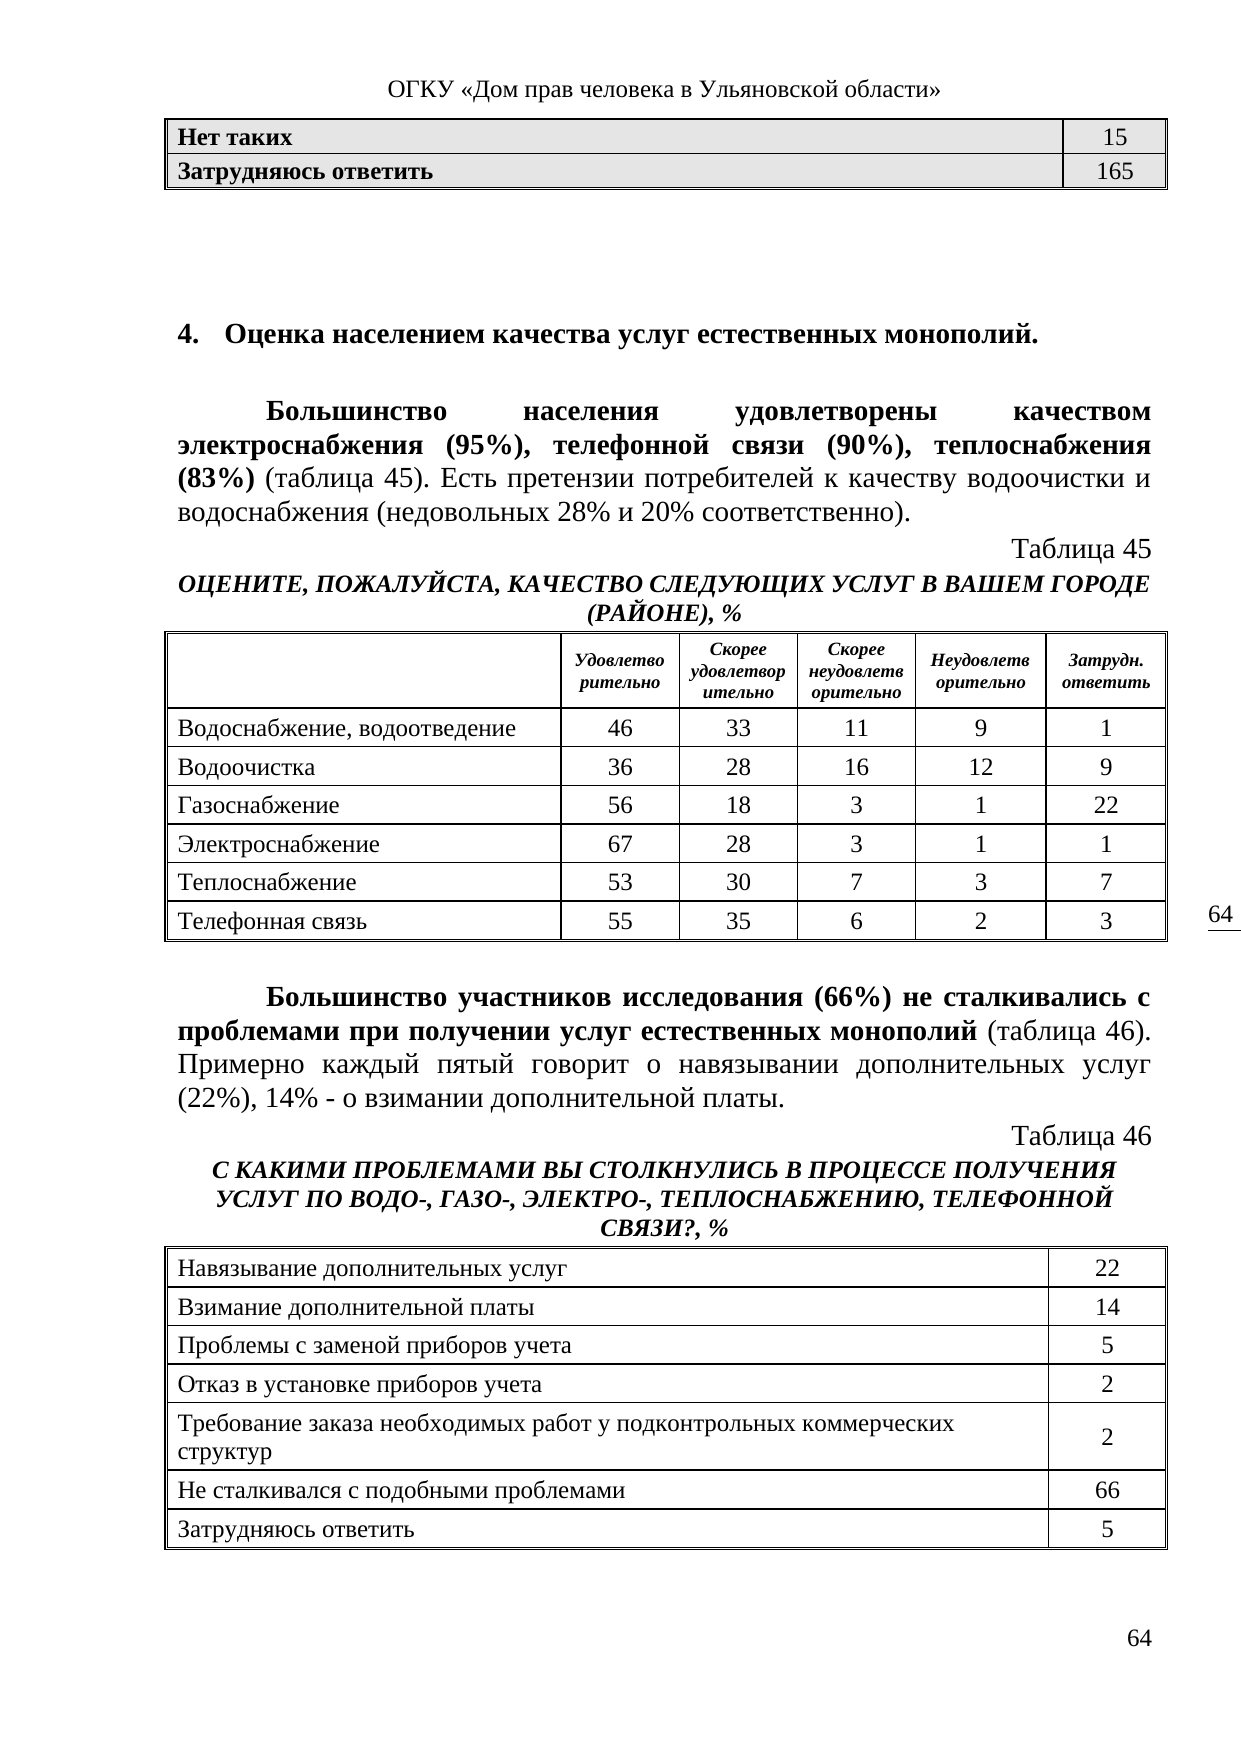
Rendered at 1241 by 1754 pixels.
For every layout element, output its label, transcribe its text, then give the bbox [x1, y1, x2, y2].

text Таблица 45 [177, 532, 1152, 565]
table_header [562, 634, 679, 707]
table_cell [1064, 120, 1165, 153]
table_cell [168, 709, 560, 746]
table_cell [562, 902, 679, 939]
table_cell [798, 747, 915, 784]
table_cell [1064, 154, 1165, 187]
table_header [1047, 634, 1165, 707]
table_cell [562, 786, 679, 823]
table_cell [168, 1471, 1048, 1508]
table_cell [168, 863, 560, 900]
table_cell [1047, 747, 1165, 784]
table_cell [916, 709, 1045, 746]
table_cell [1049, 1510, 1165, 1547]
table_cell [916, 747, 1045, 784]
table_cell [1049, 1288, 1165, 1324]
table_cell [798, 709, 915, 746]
text Большинство участников исследования (66%) не сталкивались с проблемами при получении услуг естественных монополий (таблица 46). Примерно каждый пятый говорит о навязывании дополнительных услуг (22%), 14% - о взимании дополнительной платы. [177, 979, 1152, 1113]
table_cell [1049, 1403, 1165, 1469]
text С КАКИМИ ПРОБЛЕМАМИ ВЫ СТОЛКНУЛИСЬ В ПРОЦЕССЕ ПОЛУЧЕНИЯ УСЛУГ ПО ВОДО-, ГАЗО-, ЭЛЕКТРО-, ТЕПЛОСНАБЖЕНИЮ, ТЕЛЕФОННОЙ СВЯЗИ?, % [177, 1155, 1152, 1242]
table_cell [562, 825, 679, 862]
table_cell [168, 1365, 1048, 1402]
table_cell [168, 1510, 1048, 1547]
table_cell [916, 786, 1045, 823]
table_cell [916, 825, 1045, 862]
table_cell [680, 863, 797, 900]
text Таблица 46 [177, 1118, 1152, 1151]
text ОЦЕНИТЕ, ПОЖАЛУЙСТА, КАЧЕСТВО СЛЕДУЮЩИХ УСЛУГ В ВАШЕМ ГОРОДЕ (РАЙОНЕ), % [177, 569, 1152, 627]
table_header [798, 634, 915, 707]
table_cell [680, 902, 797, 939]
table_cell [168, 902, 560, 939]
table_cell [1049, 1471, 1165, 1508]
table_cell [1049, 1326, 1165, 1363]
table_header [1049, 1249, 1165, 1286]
text Большинство населения удовлетворены качеством электроснабжения (95%), телефонной связи (90%), теплоснабжения (83%) (таблица 45). Есть претензии потребителей к качеству водоочистки и водоснабжения (недовольных 28% и 20% соответственно). [177, 393, 1152, 527]
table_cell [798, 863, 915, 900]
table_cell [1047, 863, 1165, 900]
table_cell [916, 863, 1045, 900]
subtitle Оценка населением качества услуг естественных монополий. [177, 316, 1152, 349]
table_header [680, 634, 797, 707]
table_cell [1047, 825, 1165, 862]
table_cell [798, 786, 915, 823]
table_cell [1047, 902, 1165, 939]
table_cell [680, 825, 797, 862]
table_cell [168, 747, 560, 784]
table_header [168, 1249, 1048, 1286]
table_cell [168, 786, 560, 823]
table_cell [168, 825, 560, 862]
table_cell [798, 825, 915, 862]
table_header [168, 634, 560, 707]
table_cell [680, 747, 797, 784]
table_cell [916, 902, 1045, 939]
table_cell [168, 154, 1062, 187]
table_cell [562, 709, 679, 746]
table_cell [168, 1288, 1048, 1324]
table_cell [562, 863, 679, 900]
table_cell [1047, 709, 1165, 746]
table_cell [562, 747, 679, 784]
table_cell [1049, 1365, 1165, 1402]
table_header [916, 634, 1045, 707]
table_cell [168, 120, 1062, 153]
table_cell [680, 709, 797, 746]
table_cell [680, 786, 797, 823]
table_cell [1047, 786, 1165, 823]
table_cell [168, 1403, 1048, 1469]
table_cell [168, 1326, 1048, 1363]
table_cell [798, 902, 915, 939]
